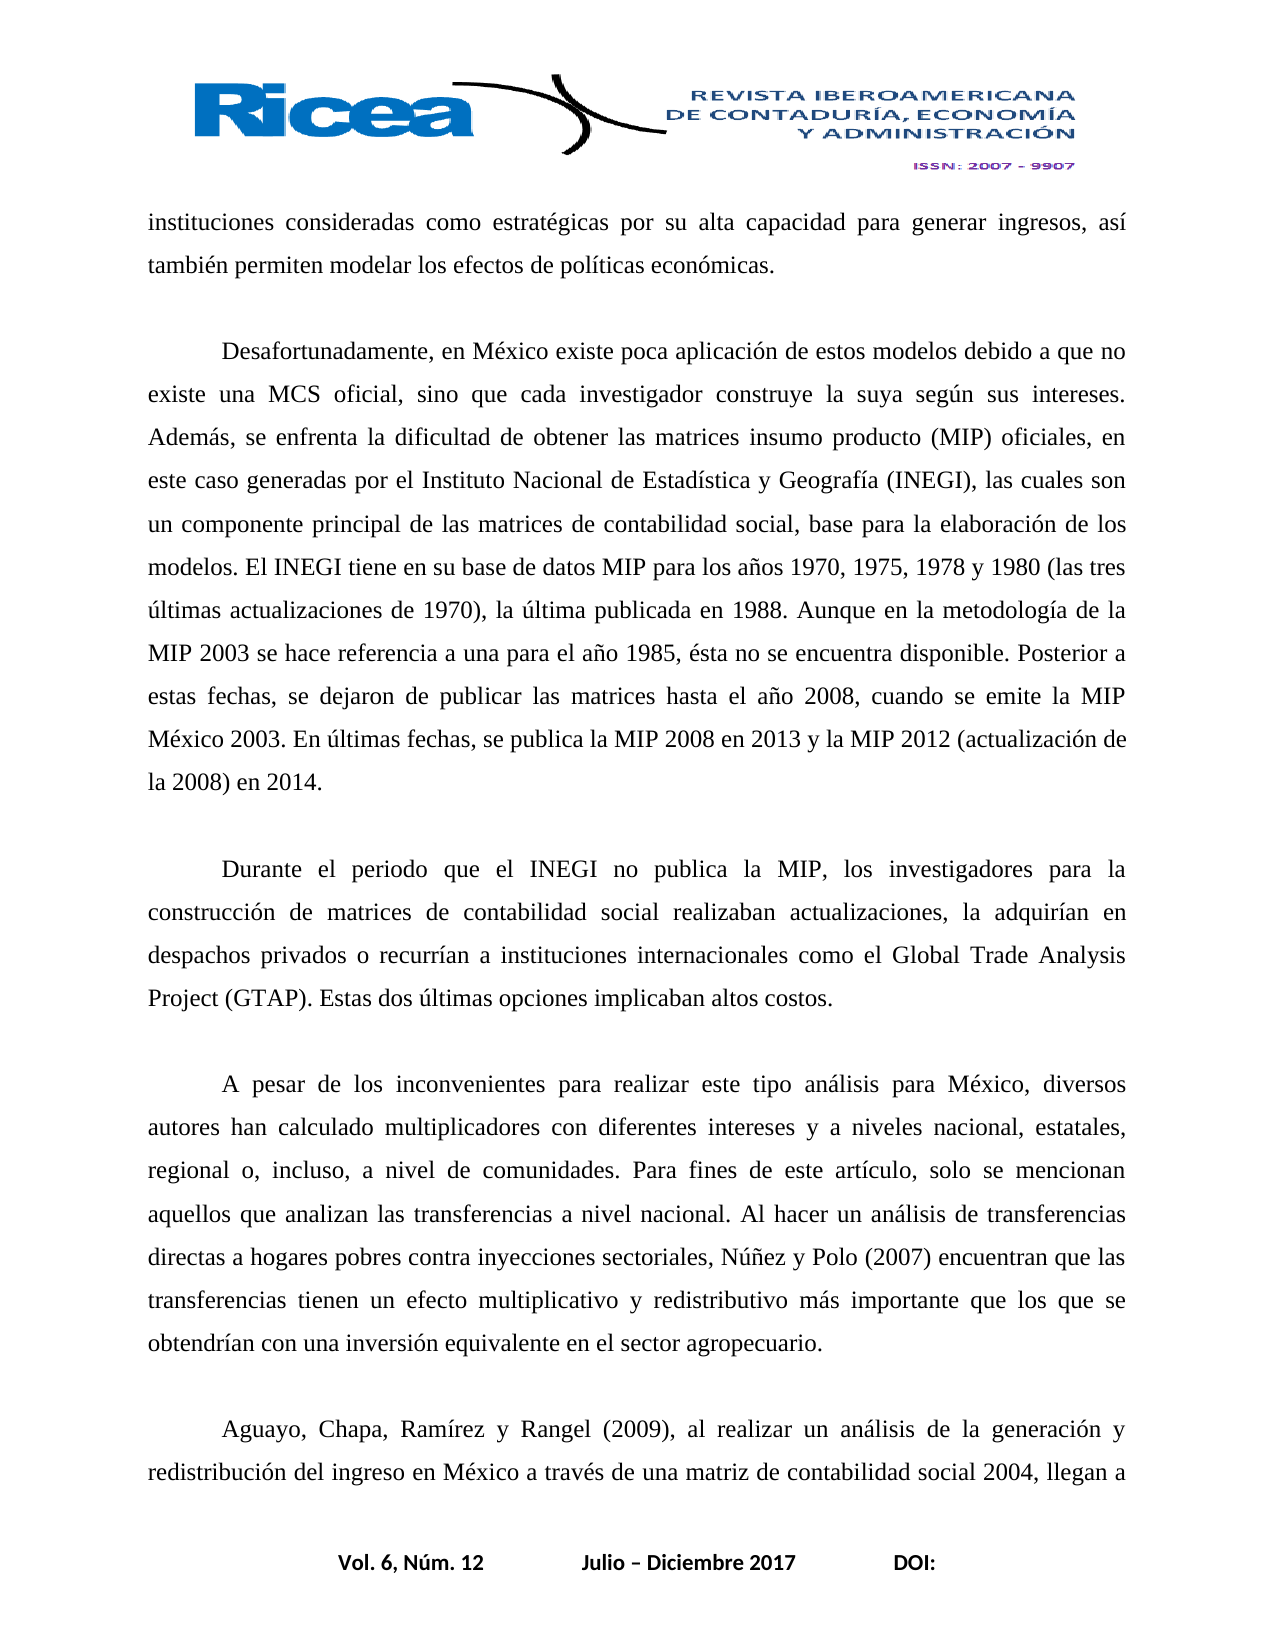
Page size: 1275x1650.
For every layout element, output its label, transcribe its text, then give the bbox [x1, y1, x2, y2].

text Durante el periodo que el INEGI no publica la MIP, los investigadores para la construcción de matrices de contabilidad social realizaban actualizaciones, la adquirían en despachos privados o recurrían a instituciones internacionales como el Global Trade Analysis Project (GTAP). Estas dos últimas opciones implicaban altos costos. [148, 854, 1127, 1012]
text Desafortunadamente, en México existe poca aplicación de estos modelos debido a que no existe una MCS oficial, sino que cada investigador construye la suya según sus intereses. Además, se enfrenta la dificultad de obtener las matrices insumo producto (MIP) oficiales, en este caso generadas por el Instituto Nacional de Estadística y Geografía (INEGI), las cuales son un componente principal de las matrices de contabilidad social, base para la elaboración de los modelos. El INEGI tiene en su base de datos MIP para los años 1970, 1975, 1978 y 1980 (las tres últimas actualizaciones de 1970), la última publicada en 1988. Aunque en la metodología de la MIP 2003 se hace referencia a una para el año 1985, ésta no se encuentra disponible. Posterior a estas fechas, se dejaron de publicar las matrices hasta el año 2008, cuando se emite la MIP México 2003. En últimas fechas, se publica la MIP 2008 en 2013 y la MIP 2012 (actualización de la 2008) en 2014. [148, 336, 1127, 796]
picture [194, 73, 1081, 173]
text A pesar de los inconvenientes para realizar este tipo análisis para México, diversos autores han calculado multiplicadores con diferentes intereses y a niveles nacional, estatales, regional o, incluso, a nivel de comunidades. Para fines de este artículo, solo se mencionan aquellos que analizan las transferencias a nivel nacional. Al hacer un análisis de transferencias directas a hogares pobres contra inyecciones sectoriales, Núñez y Polo (2007) encuentran que las transferencias tienen un efecto multiplicativo y redistributivo más importante que los que se obtendrían con una inversión equivalente en el sector agropecuario. [148, 1069, 1127, 1357]
